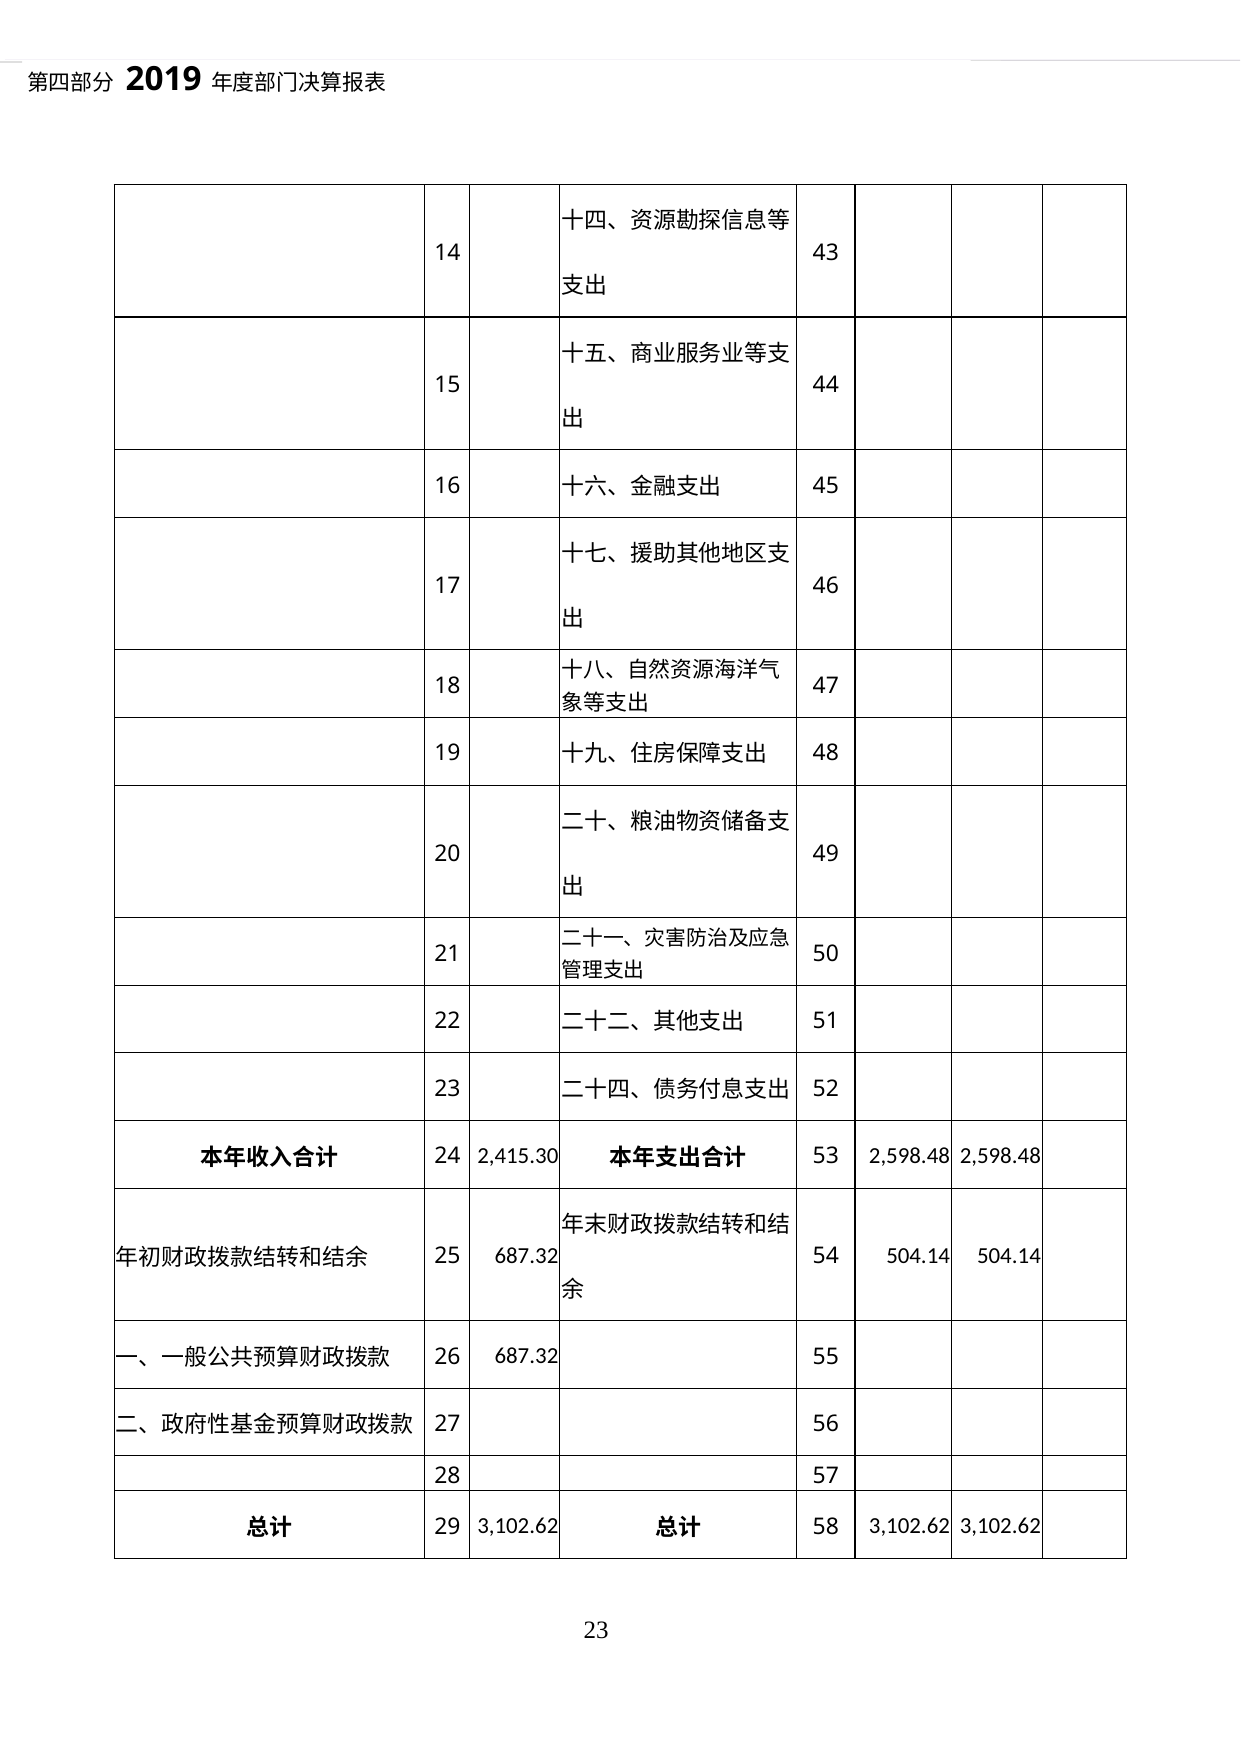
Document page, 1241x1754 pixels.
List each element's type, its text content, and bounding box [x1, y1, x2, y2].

table_cell [470, 1389, 559, 1455]
table_cell [856, 918, 951, 985]
table_cell [952, 1321, 1042, 1388]
table_cell 总计 [560, 1491, 796, 1558]
table_cell 46 [797, 518, 854, 649]
table_cell 十六、金融支出 [560, 450, 796, 517]
table_cell 3,102.62 [952, 1491, 1042, 1558]
table_cell [470, 1456, 559, 1490]
table_cell [470, 450, 559, 517]
table_cell [115, 718, 424, 784]
table_cell 18 [425, 650, 469, 717]
table_cell 16 [425, 450, 469, 517]
table_cell [952, 650, 1042, 717]
table_cell 47 [797, 650, 854, 717]
table_cell [1043, 1389, 1126, 1455]
table_cell [115, 318, 424, 449]
table_cell [470, 518, 559, 649]
table_cell 26 [425, 1321, 469, 1388]
table_cell [952, 786, 1042, 917]
table_cell [470, 786, 559, 917]
table_cell 49 [797, 786, 854, 917]
table_cell [856, 650, 951, 717]
table_cell 十八、自然资源海洋气象等支出 [560, 650, 796, 717]
table_cell [470, 1053, 559, 1120]
table_cell 23 [425, 1053, 469, 1120]
table_cell 27 [425, 1389, 469, 1455]
table_cell 17 [425, 518, 469, 649]
table_cell [1043, 718, 1126, 784]
table_cell 56 [797, 1389, 854, 1455]
table_cell [952, 1456, 1042, 1490]
table_cell 44 [797, 318, 854, 449]
table_cell 19 [425, 718, 469, 784]
table_cell 57 [797, 1456, 854, 1490]
table_cell 十九、住房保障支出 [560, 718, 796, 784]
table_cell 50 [797, 918, 854, 985]
table_cell 687.32 [470, 1321, 559, 1388]
table_cell [470, 718, 559, 784]
table_cell [1043, 786, 1126, 917]
table_cell [952, 318, 1042, 449]
table_cell 二十一、灾害防治及应急管理支出 [560, 918, 796, 985]
table_cell [856, 986, 951, 1052]
table_cell 3,102.62 [856, 1491, 951, 1558]
table_cell [115, 1456, 424, 1490]
table_cell [560, 1389, 796, 1455]
table_cell [1043, 185, 1126, 316]
table_cell [952, 185, 1042, 316]
table_cell [115, 185, 424, 316]
table_cell [1043, 1456, 1126, 1490]
table_cell [952, 1053, 1042, 1120]
table_cell 本年收入合计 [115, 1121, 424, 1187]
table_cell [560, 1456, 796, 1490]
table_cell 687.32 [470, 1189, 559, 1320]
table_cell [952, 1389, 1042, 1455]
table_cell [470, 918, 559, 985]
table_cell 2,598.48 [856, 1121, 951, 1187]
table_cell 十五、商业服务业等支出 [560, 318, 796, 449]
table_cell [952, 986, 1042, 1052]
table_cell 504.14 [856, 1189, 951, 1320]
table_cell 年初财政拨款结转和结余 [115, 1189, 424, 1320]
table_cell [856, 518, 951, 649]
table_cell [115, 986, 424, 1052]
table_cell [856, 1321, 951, 1388]
table_cell [1043, 650, 1126, 717]
table_cell 15 [425, 318, 469, 449]
table_cell 28 [425, 1456, 469, 1490]
table_cell [952, 450, 1042, 517]
table_cell [115, 450, 424, 517]
table_cell 22 [425, 986, 469, 1052]
table_cell 十七、援助其他地区支出 [560, 518, 796, 649]
table_cell [1043, 318, 1126, 449]
table_cell 2,598.48 [952, 1121, 1042, 1187]
table_cell [1043, 1321, 1126, 1388]
table_cell [1043, 1491, 1126, 1558]
table_cell [856, 450, 951, 517]
table_cell 2,415.30 [470, 1121, 559, 1187]
table_cell [115, 918, 424, 985]
table_cell [560, 1321, 796, 1388]
table_cell [115, 786, 424, 917]
table_cell [115, 1053, 424, 1120]
table_cell 51 [797, 986, 854, 1052]
table_cell [115, 518, 424, 649]
table_cell 54 [797, 1189, 854, 1320]
table_cell [856, 718, 951, 784]
table_cell 29 [425, 1491, 469, 1558]
table_cell 二、政府性基金预算财政拨款 [115, 1389, 424, 1455]
table_cell [952, 518, 1042, 649]
table_cell [470, 318, 559, 449]
table_cell 24 [425, 1121, 469, 1187]
table_cell 21 [425, 918, 469, 985]
table_cell 43 [797, 185, 854, 316]
table_cell [856, 1456, 951, 1490]
table_cell [1043, 1189, 1126, 1320]
table_cell [952, 718, 1042, 784]
table_cell 48 [797, 718, 854, 784]
table_cell 3,102.62 [470, 1491, 559, 1558]
table_cell 十四、资源勘探信息等支出 [560, 185, 796, 316]
table_cell [470, 185, 559, 316]
table_cell [856, 185, 951, 316]
table_cell 一、一般公共预算财政拨款 [115, 1321, 424, 1388]
table_cell [952, 918, 1042, 985]
table_cell [1043, 1121, 1126, 1187]
table_cell 504.14 [952, 1189, 1042, 1320]
table_cell [115, 650, 424, 717]
table_cell 二十二、其他支出 [560, 986, 796, 1052]
table_cell [856, 786, 951, 917]
table_cell 58 [797, 1491, 854, 1558]
table_cell 二十、粮油物资储备支出 [560, 786, 796, 917]
table_cell 45 [797, 450, 854, 517]
table_cell [470, 986, 559, 1052]
table_cell 二十四、债务付息支出 [560, 1053, 796, 1120]
table_cell [1043, 918, 1126, 985]
table_cell [1043, 1053, 1126, 1120]
table_cell [1043, 986, 1126, 1052]
table_cell [856, 1053, 951, 1120]
table_cell [1043, 450, 1126, 517]
table_cell 14 [425, 185, 469, 316]
table_cell 年末财政拨款结转和结余 [560, 1189, 796, 1320]
table_cell 52 [797, 1053, 854, 1120]
table_cell [1043, 518, 1126, 649]
table_cell 53 [797, 1121, 854, 1187]
table_cell 本年支出合计 [560, 1121, 796, 1187]
table_cell 总计 [115, 1491, 424, 1558]
table_cell 25 [425, 1189, 469, 1320]
table_cell 20 [425, 786, 469, 917]
table_cell [470, 650, 559, 717]
table_cell 55 [797, 1321, 854, 1388]
table_cell [856, 1389, 951, 1455]
table_cell [856, 318, 951, 449]
